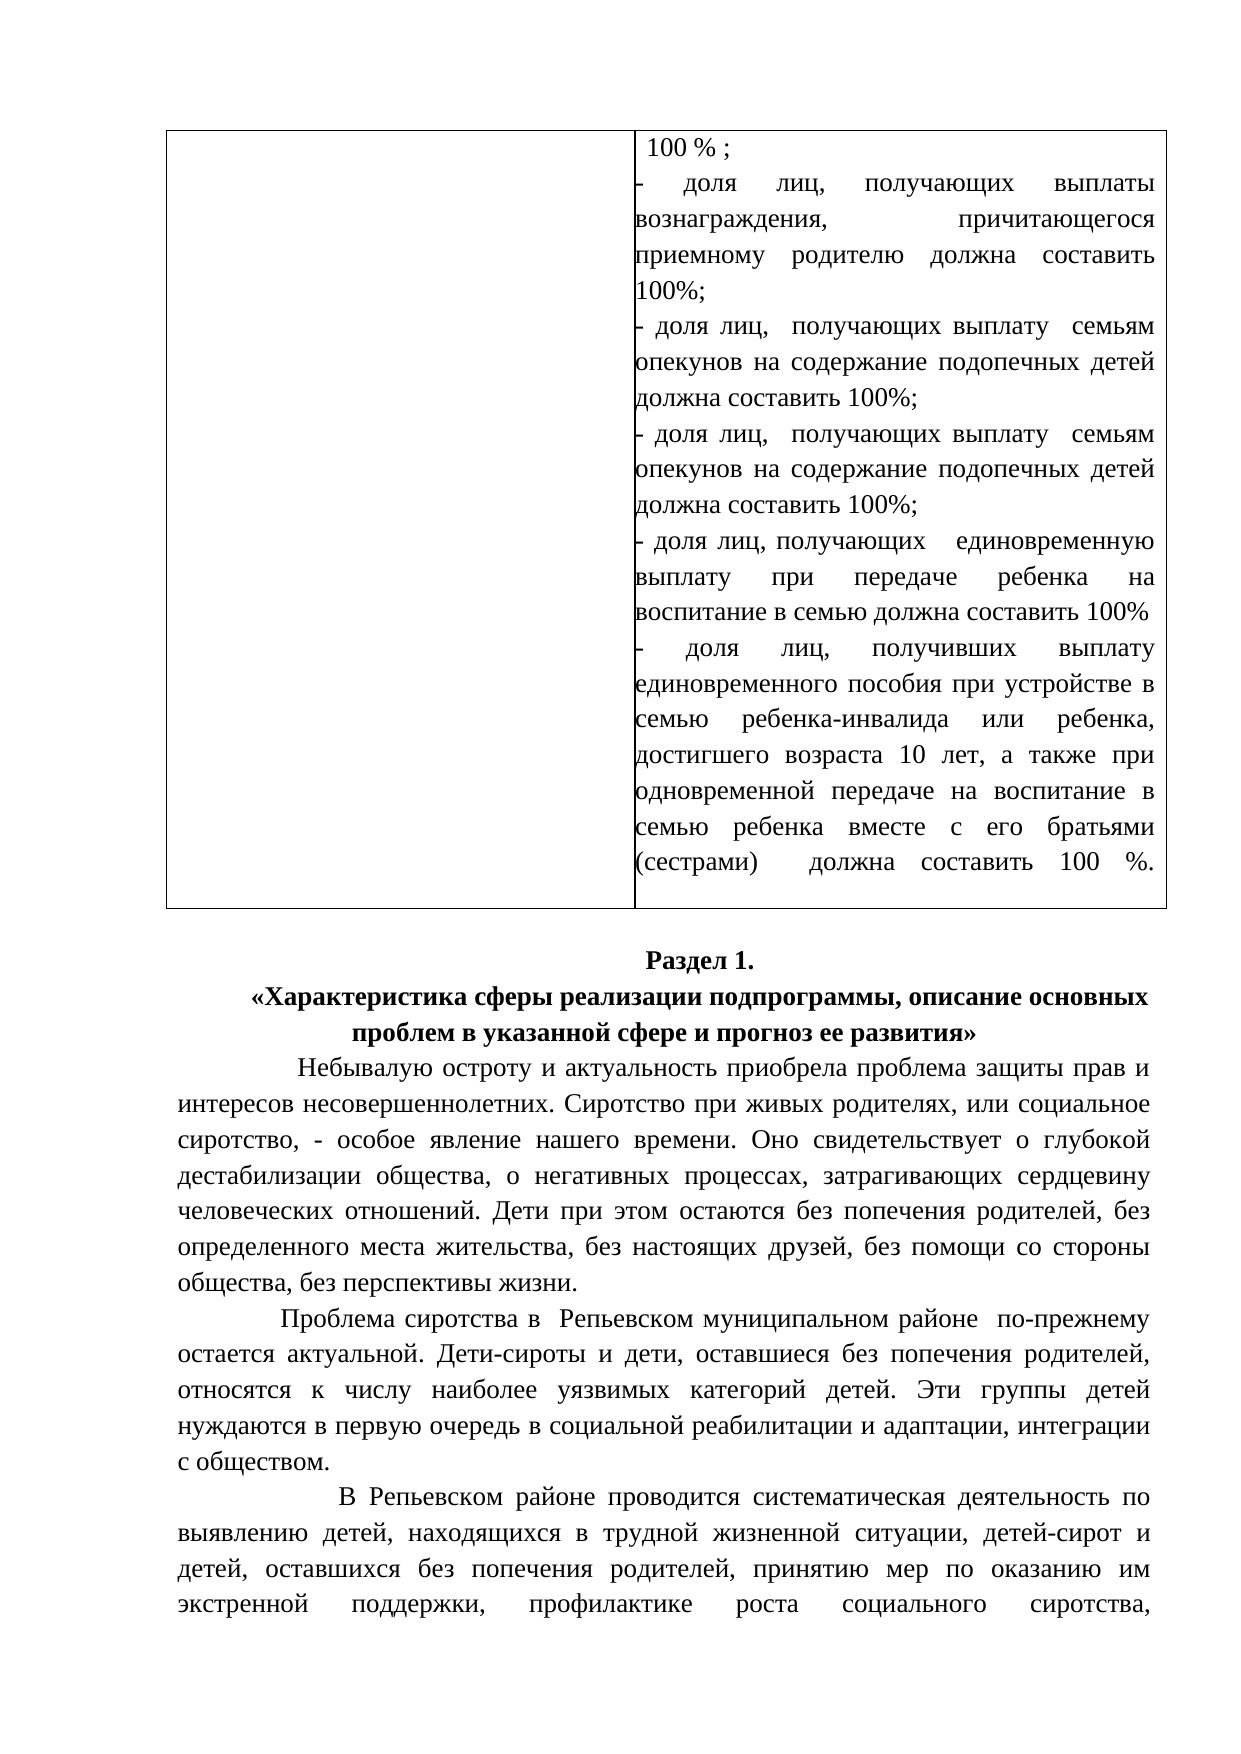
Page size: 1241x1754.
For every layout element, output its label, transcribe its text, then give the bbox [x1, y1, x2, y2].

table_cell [636, 131, 1166, 908]
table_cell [167, 131, 634, 908]
text Проблема сиротства в Репьевском муниципальном районе по-прежнему остается актуальной. Дети-сироты и дети, оставшиеся без попечения родителей, относятся к числу наиболее уязвимых категорий детей. Эти группы детей нуждаются в первую очередь в социальной реабилитации и адаптации, интеграции с обществом. [177, 1302, 1152, 1476]
text Небывалую остроту и актуальность приобрела проблема защиты прав и интересов несовершеннолетних. Сиротство при живых родителях, или социальное сиротство, - особое явление нашего времени. Оно свидетельствует о глубокой дестабилизации общества, о негативных процессах, затрагивающих сердцевину человеческих отношений. Дети при этом остаются без попечения родителей, без определенного места жительства, без настоящих друзей, без помощи со стороны общества, без перспективы жизни. [177, 1052, 1152, 1297]
text «Характеристика сферы реализации подпрограммы, описание основных проблем в указанной сфере и прогноз ее развития» [177, 980, 1152, 1047]
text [177, 1480, 1152, 1619]
text Раздел 1. [177, 944, 1152, 976]
